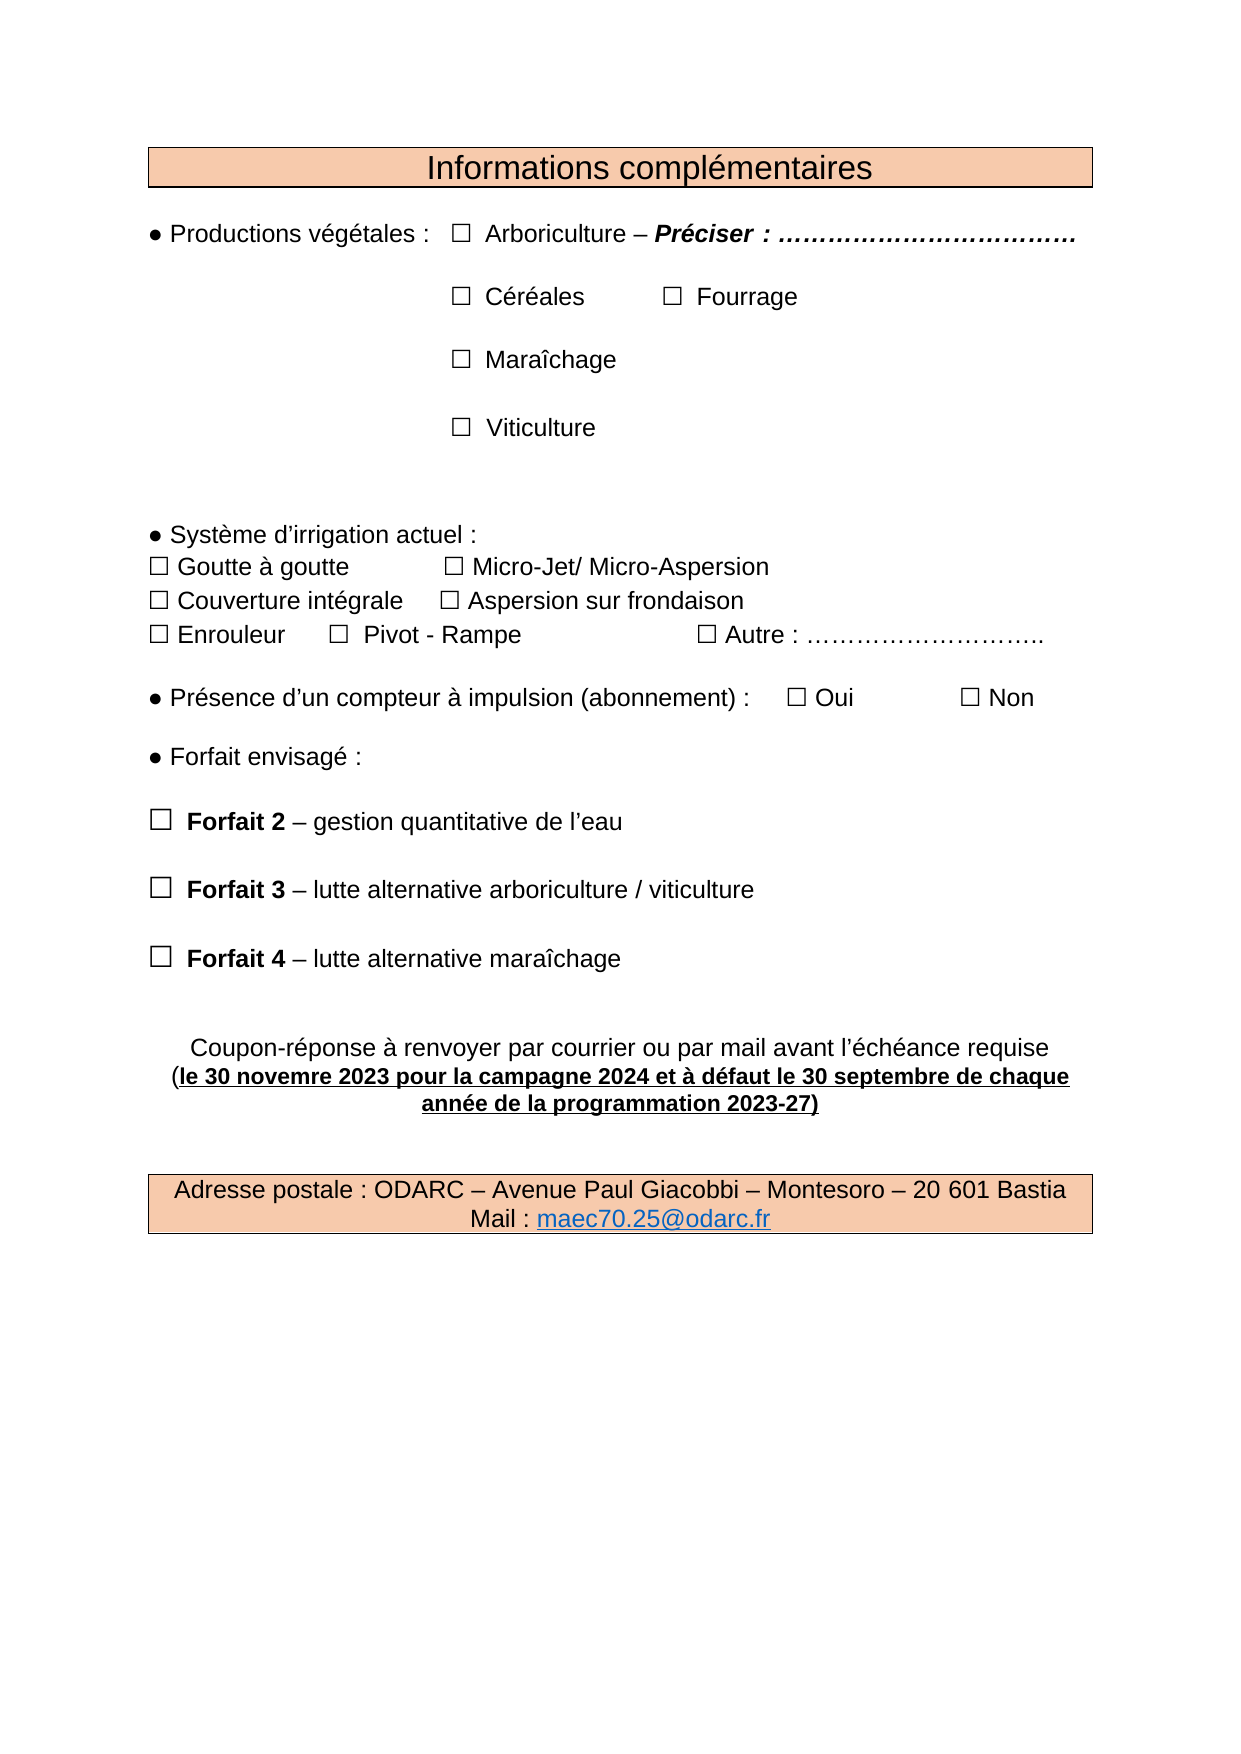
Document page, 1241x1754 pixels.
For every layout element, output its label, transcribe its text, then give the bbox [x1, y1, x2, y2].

text Viticulture [369, 410, 1092, 444]
table_header Adresse postale : ODARC – Avenue Paul Giacobbi – Montesoro – 20 601 Bastia Mail : maec70.25@odarc.fr [149, 1175, 1092, 1232]
table_header Informations complémentaires [149, 148, 1092, 186]
text Maraîchage [369, 342, 1092, 376]
text Forfait 2 – gestion quantitative de l’eau [148, 799, 1092, 839]
text Céréales Fourrage [369, 279, 1092, 313]
text Enrouleur Pivot - Rampe Autre : ……………………….. [148, 617, 1092, 651]
text ● Productions végétales : Arboriculture – Préciser : ……………………………… [148, 216, 1092, 250]
text Forfait 4 – lutte alternative maraîchage [148, 936, 1092, 976]
text Forfait 3 – lutte alternative arboriculture / viticulture [148, 868, 1092, 907]
text Coupon-réponse à renvoyer par courrier ou par mail avant l’échéance requise (le 30 novemre 2023 pour la campagne 2024 et à défaut le 30 septembre de chaque année de la programmation 2023-27) [148, 1032, 1092, 1116]
text ● Système d’irrigation actuel : [148, 520, 1092, 549]
text ● Présence d’un compteur à impulsion (abonnement) : Oui Non [148, 679, 1092, 714]
text Goutte à goutte Micro-Jet/ Micro-Aspersion [148, 549, 1092, 583]
text ● Forfait envisagé : [148, 742, 1092, 770]
text Couverture intégrale Aspersion sur frondaison [148, 583, 1092, 617]
